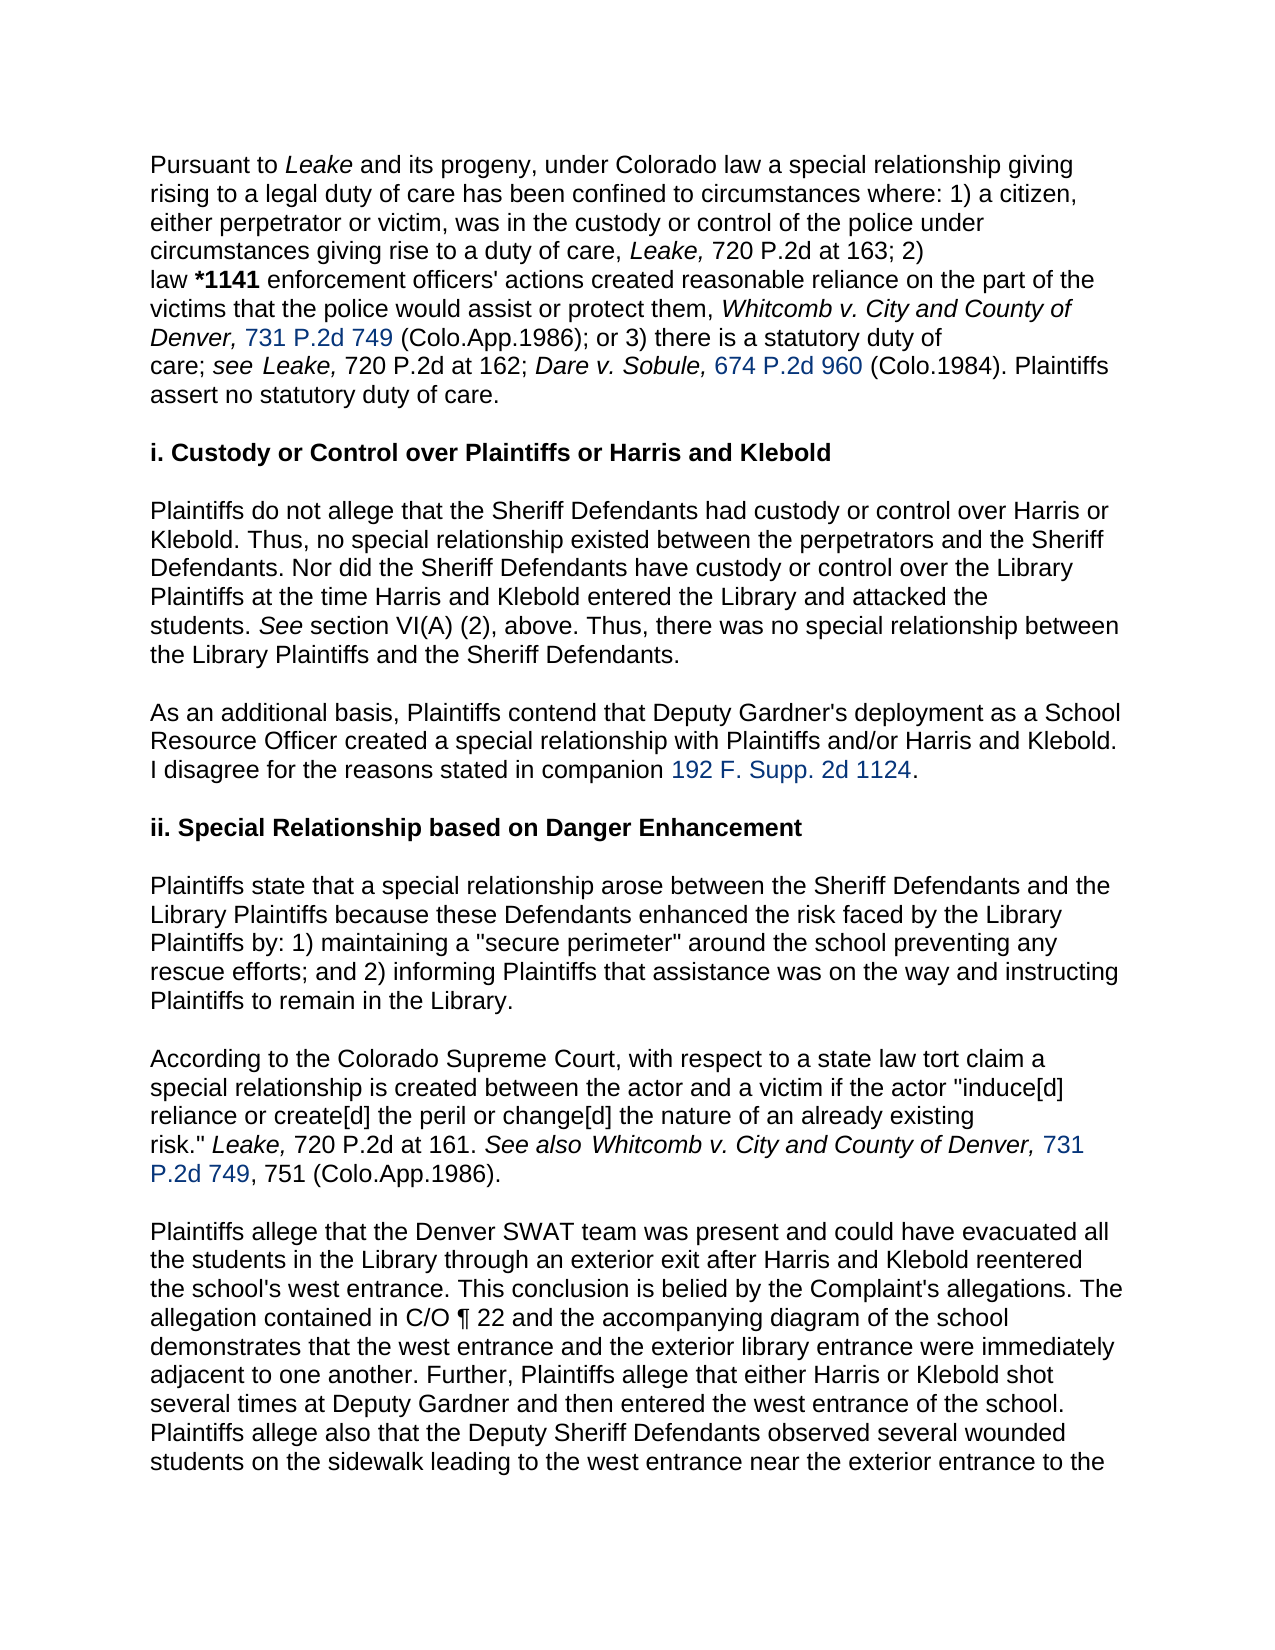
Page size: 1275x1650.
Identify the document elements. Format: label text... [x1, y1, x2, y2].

text ii. Special Relationship based on Danger Enhancement [150, 813, 1125, 842]
text i. Custody or Control over Plaintiffs or Harris and Klebold [150, 438, 1125, 467]
text Plaintiffs state that a special relationship arose between the Sheriff Defendants and the Library Plaintiffs because these Defendants enhanced the risk faced by the Library Plaintiffs by: 1) maintaining a "secure perimeter" around the school preventing any rescue efforts; and 2) informing Plaintiffs that assistance was on the way and instructing Plaintiffs to remain in the Library. [150, 871, 1125, 1014]
text Plaintiffs do not allege that the Sheriff Defendants had custody or control over Harris or Klebold. Thus, no special relationship existed between the perpetrators and the Sheriff Defendants. Nor did the Sheriff Defendants have custody or control over the Library Plaintiffs at the time Harris and Klebold entered the Library and attacked the students. See section VI(A) (2), above. Thus, there was no special relationship between the Library Plaintiffs and the Sheriff Defendants. [150, 496, 1125, 668]
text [150, 1217, 1125, 1475]
text According to the Colorado Supreme Court, with respect to a state law tort claim a special relationship is created between the actor and a victim if the actor "induce[d] reliance or create[d] the peril or change[d] the nature of an already existing risk." Leake, 720 P.2d at 161. See also Whitcomb v. City and County of Denver, 731 P.2d 749, 751 (Colo.App.1986). [150, 1044, 1125, 1187]
text As an additional basis, Plaintiffs contend that Deputy Gardner's deployment as a School Resource Officer created a special relationship with Plaintiffs and/or Harris and Klebold. I disagree for the reasons stated in companion 192 F. Supp. 2d 1124. [150, 697, 1125, 784]
text Pursuant to Leake and its progeny, under Colorado law a special relationship giving rising to a legal duty of care has been confined to circumstances where: 1) a citizen, either perpetrator or victim, was in the custody or control of the police under circumstances giving rise to a duty of care, Leake, 720 P.2d at 163; 2) law *1141 enforcement officers' actions created reasonable reliance on the part of the victims that the police would assist or protect them, Whitcomb v. City and County of Denver, 731 P.2d 749 (Colo.App.1986); or 3) there is a statutory duty of care; see Leake, 720 P.2d at 162; Dare v. Sobule, 674 P.2d 960 (Colo.1984). Plaintiffs assert no statutory duty of care. [150, 150, 1125, 409]
